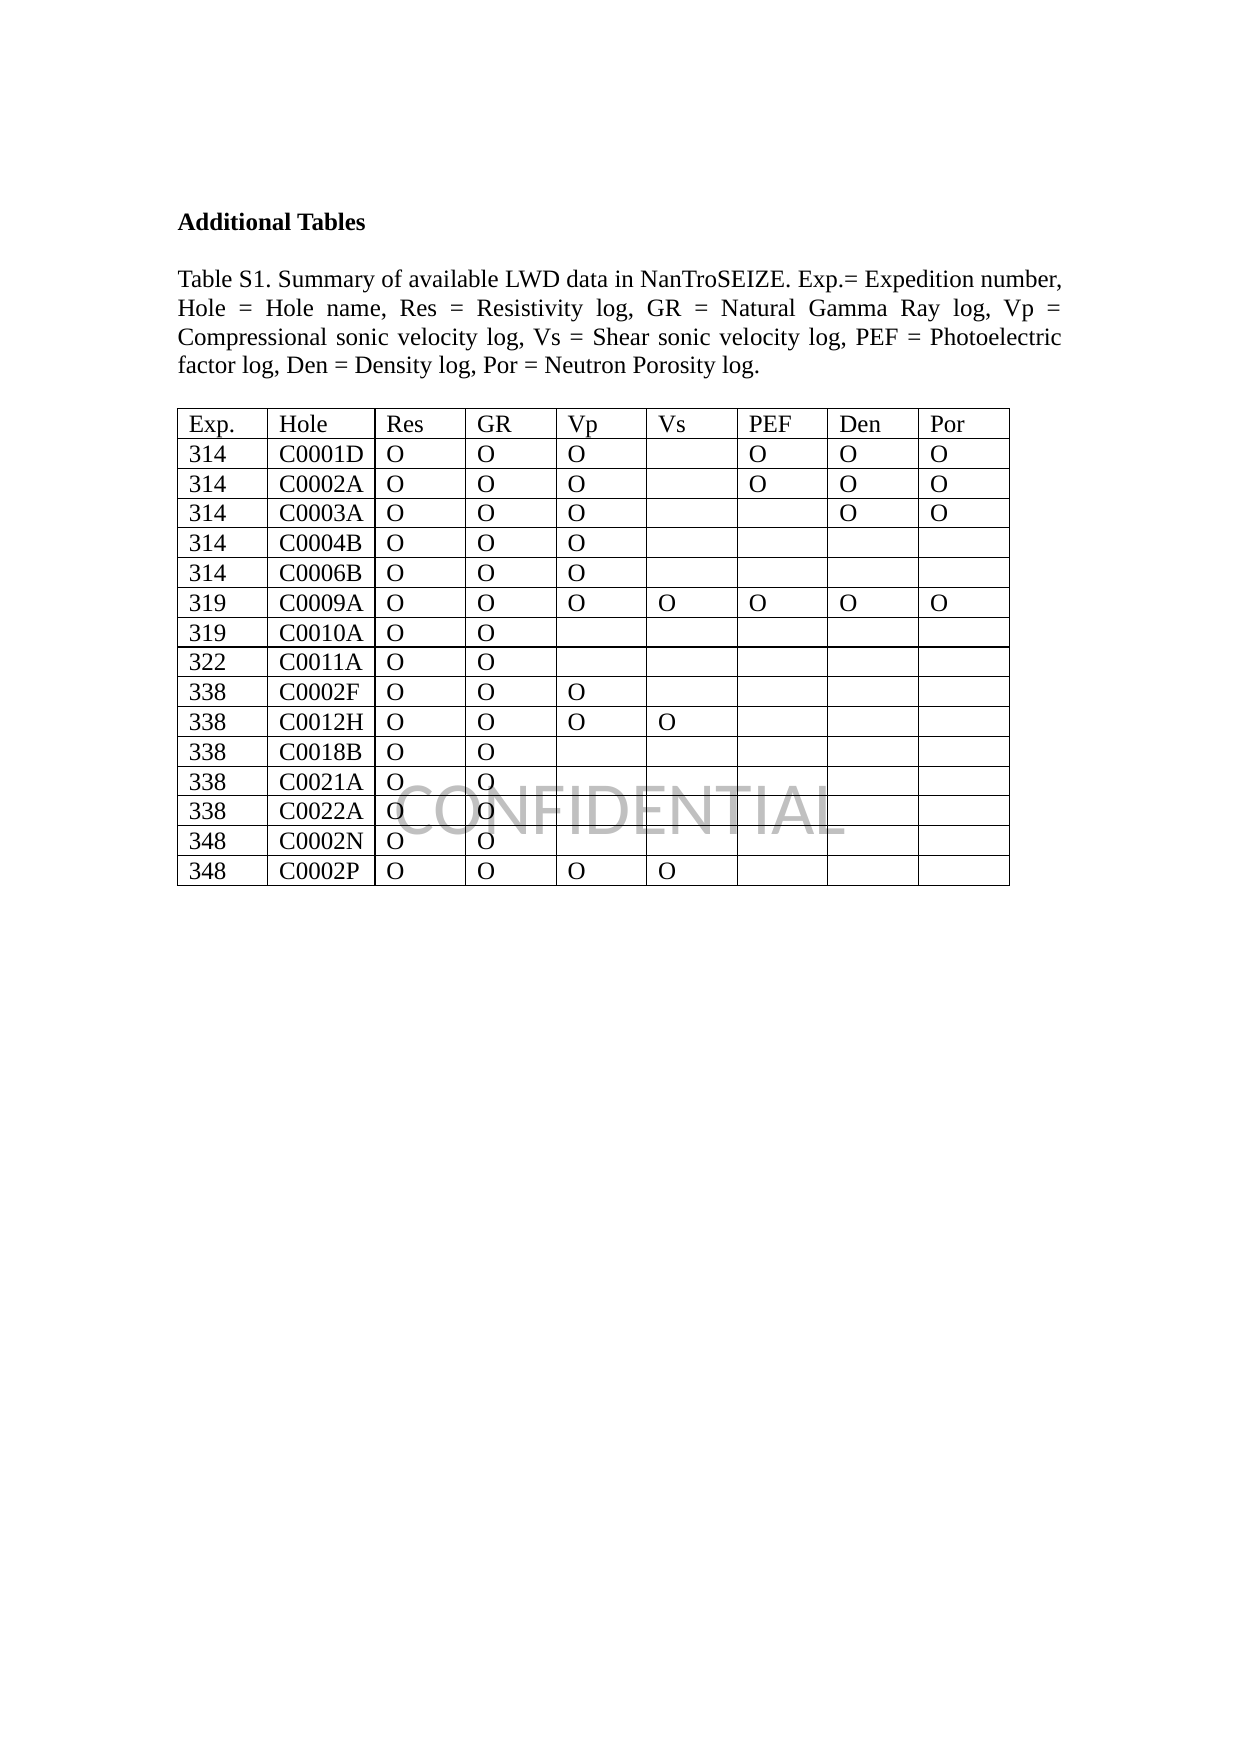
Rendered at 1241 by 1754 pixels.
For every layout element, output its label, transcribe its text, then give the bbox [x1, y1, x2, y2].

table_cell C0022A [268, 796, 374, 825]
table_cell 338 [178, 767, 267, 795]
table_cell O [466, 677, 556, 706]
table_cell [647, 648, 737, 676]
table_cell O [376, 588, 465, 617]
table_cell [738, 677, 827, 706]
table_cell [738, 499, 827, 527]
table_cell [828, 648, 918, 676]
table_cell [647, 737, 737, 766]
table_cell 338 [178, 677, 267, 706]
table_cell [828, 826, 918, 855]
table_cell 348 [178, 856, 267, 885]
table_cell C0001D [268, 439, 374, 468]
table_cell [828, 528, 918, 557]
table_cell 314 [178, 439, 267, 468]
table_cell O [376, 707, 465, 736]
table_cell [828, 677, 918, 706]
table_cell [647, 767, 737, 795]
table_cell O [466, 558, 556, 587]
table_cell 322 [178, 648, 267, 676]
table_cell O [376, 677, 465, 706]
table_cell [647, 499, 737, 527]
table_cell O [647, 856, 737, 885]
table_cell [647, 439, 737, 468]
table_cell [738, 767, 827, 795]
table_cell [738, 648, 827, 676]
table_cell O [557, 558, 646, 587]
table_cell [828, 737, 918, 766]
table_cell 314 [178, 558, 267, 587]
table_cell O [376, 528, 465, 557]
table_cell O [466, 618, 556, 646]
table_cell O [557, 439, 646, 468]
table_cell C0012H [268, 707, 374, 736]
table_cell [919, 618, 1009, 646]
table_cell O [376, 469, 465, 497]
table_cell O [466, 856, 556, 885]
table_cell [919, 796, 1009, 825]
table_cell C0006B [268, 558, 374, 587]
table_cell O [466, 737, 556, 766]
table_cell O [376, 558, 465, 587]
table_cell O [557, 528, 646, 557]
table_cell O [828, 499, 918, 527]
table_cell C0018B [268, 737, 374, 766]
table_cell C0004B [268, 528, 374, 557]
table_header Exp. [178, 409, 267, 438]
table_cell O [828, 439, 918, 468]
table_cell C0002F [268, 677, 374, 706]
table_cell O [919, 469, 1009, 497]
table_cell 314 [178, 469, 267, 497]
table_cell O [466, 767, 556, 795]
table_cell O [738, 469, 827, 497]
table_cell [919, 558, 1009, 587]
table_cell [647, 677, 737, 706]
table_cell 338 [178, 707, 267, 736]
table_header GR [466, 409, 556, 438]
table_cell 338 [178, 796, 267, 825]
table_cell C0011A [268, 648, 374, 676]
table_cell C0021A [268, 767, 374, 795]
table_cell [919, 707, 1009, 736]
table_cell [738, 707, 827, 736]
table_cell [647, 528, 737, 557]
table_cell O [376, 439, 465, 468]
table_cell [738, 558, 827, 587]
table_cell 314 [178, 499, 267, 527]
table_cell O [919, 588, 1009, 617]
table_cell O [466, 826, 556, 855]
table_cell C0009A [268, 588, 374, 617]
table_cell [647, 826, 737, 855]
table_cell [738, 528, 827, 557]
table_cell 319 [178, 588, 267, 617]
table_cell [738, 737, 827, 766]
table_cell [647, 558, 737, 587]
table_cell [919, 826, 1009, 855]
table_cell [919, 648, 1009, 676]
table_cell [919, 737, 1009, 766]
table_cell [828, 558, 918, 587]
table_cell O [919, 439, 1009, 468]
table_header Den [828, 409, 918, 438]
table_cell [557, 648, 646, 676]
table_cell [738, 826, 827, 855]
table_cell [557, 767, 646, 795]
table_cell [919, 528, 1009, 557]
table_cell [828, 618, 918, 646]
table_cell C0002P [268, 856, 374, 885]
table_cell [919, 677, 1009, 706]
table_cell O [828, 588, 918, 617]
table_cell O [557, 677, 646, 706]
table_cell O [647, 588, 737, 617]
table_cell [828, 767, 918, 795]
table_cell O [466, 439, 556, 468]
table_cell C0002N [268, 826, 374, 855]
table_cell C0010A [268, 618, 374, 646]
table_cell O [828, 469, 918, 497]
table_cell 319 [178, 618, 267, 646]
text Additional Tables [177, 207, 1063, 236]
table_cell O [557, 588, 646, 617]
table_cell [647, 796, 737, 825]
table_cell O [376, 618, 465, 646]
table_cell [828, 707, 918, 736]
table_cell O [466, 528, 556, 557]
table_cell [919, 856, 1009, 885]
table_cell [738, 856, 827, 885]
table_cell [828, 856, 918, 885]
table_cell O [376, 648, 465, 676]
table_cell O [466, 588, 556, 617]
table_cell O [738, 439, 827, 468]
table_cell [738, 796, 827, 825]
table_cell O [466, 648, 556, 676]
table_header Por [919, 409, 1009, 438]
table_cell O [376, 737, 465, 766]
table_cell O [738, 588, 827, 617]
table_header Res [376, 409, 465, 438]
table_header Vs [647, 409, 737, 438]
table_cell [557, 737, 646, 766]
table_cell O [919, 499, 1009, 527]
table_cell [647, 618, 737, 646]
table_header Vp [557, 409, 646, 438]
table_cell 314 [178, 528, 267, 557]
table_cell O [466, 469, 556, 497]
table_cell [557, 826, 646, 855]
table_cell C0002A [268, 469, 374, 497]
table_header PEF [738, 409, 827, 438]
table_cell O [376, 796, 465, 825]
table_cell [647, 469, 737, 497]
table_cell O [557, 856, 646, 885]
table_cell [738, 618, 827, 646]
table_cell O [647, 707, 737, 736]
table_cell O [557, 499, 646, 527]
table_header Hole [268, 409, 374, 438]
table_cell O [466, 796, 556, 825]
table_cell [919, 767, 1009, 795]
table_cell O [557, 707, 646, 736]
table_cell O [466, 499, 556, 527]
table_cell C0003A [268, 499, 374, 527]
table_cell 338 [178, 737, 267, 766]
text Table S1. Summary of available LWD data in NanTroSEIZE. Exp.= Expedition number, Hole = Hole name, Res = Resistivity log, GR = Natural Gamma Ray log, Vp = Compressional sonic velocity log, Vs = Shear sonic velocity log, PEF = Photoelectric factor log, Den = Density log, Por = Neutron Porosity log. [177, 264, 1063, 379]
table_cell O [376, 856, 465, 885]
table_cell O [376, 826, 465, 855]
table_cell [557, 618, 646, 646]
table_cell [828, 796, 918, 825]
table_cell O [466, 707, 556, 736]
table_cell O [376, 499, 465, 527]
table_cell O [557, 469, 646, 497]
table_cell [557, 796, 646, 825]
table_cell O [376, 767, 465, 795]
table_cell 348 [178, 826, 267, 855]
